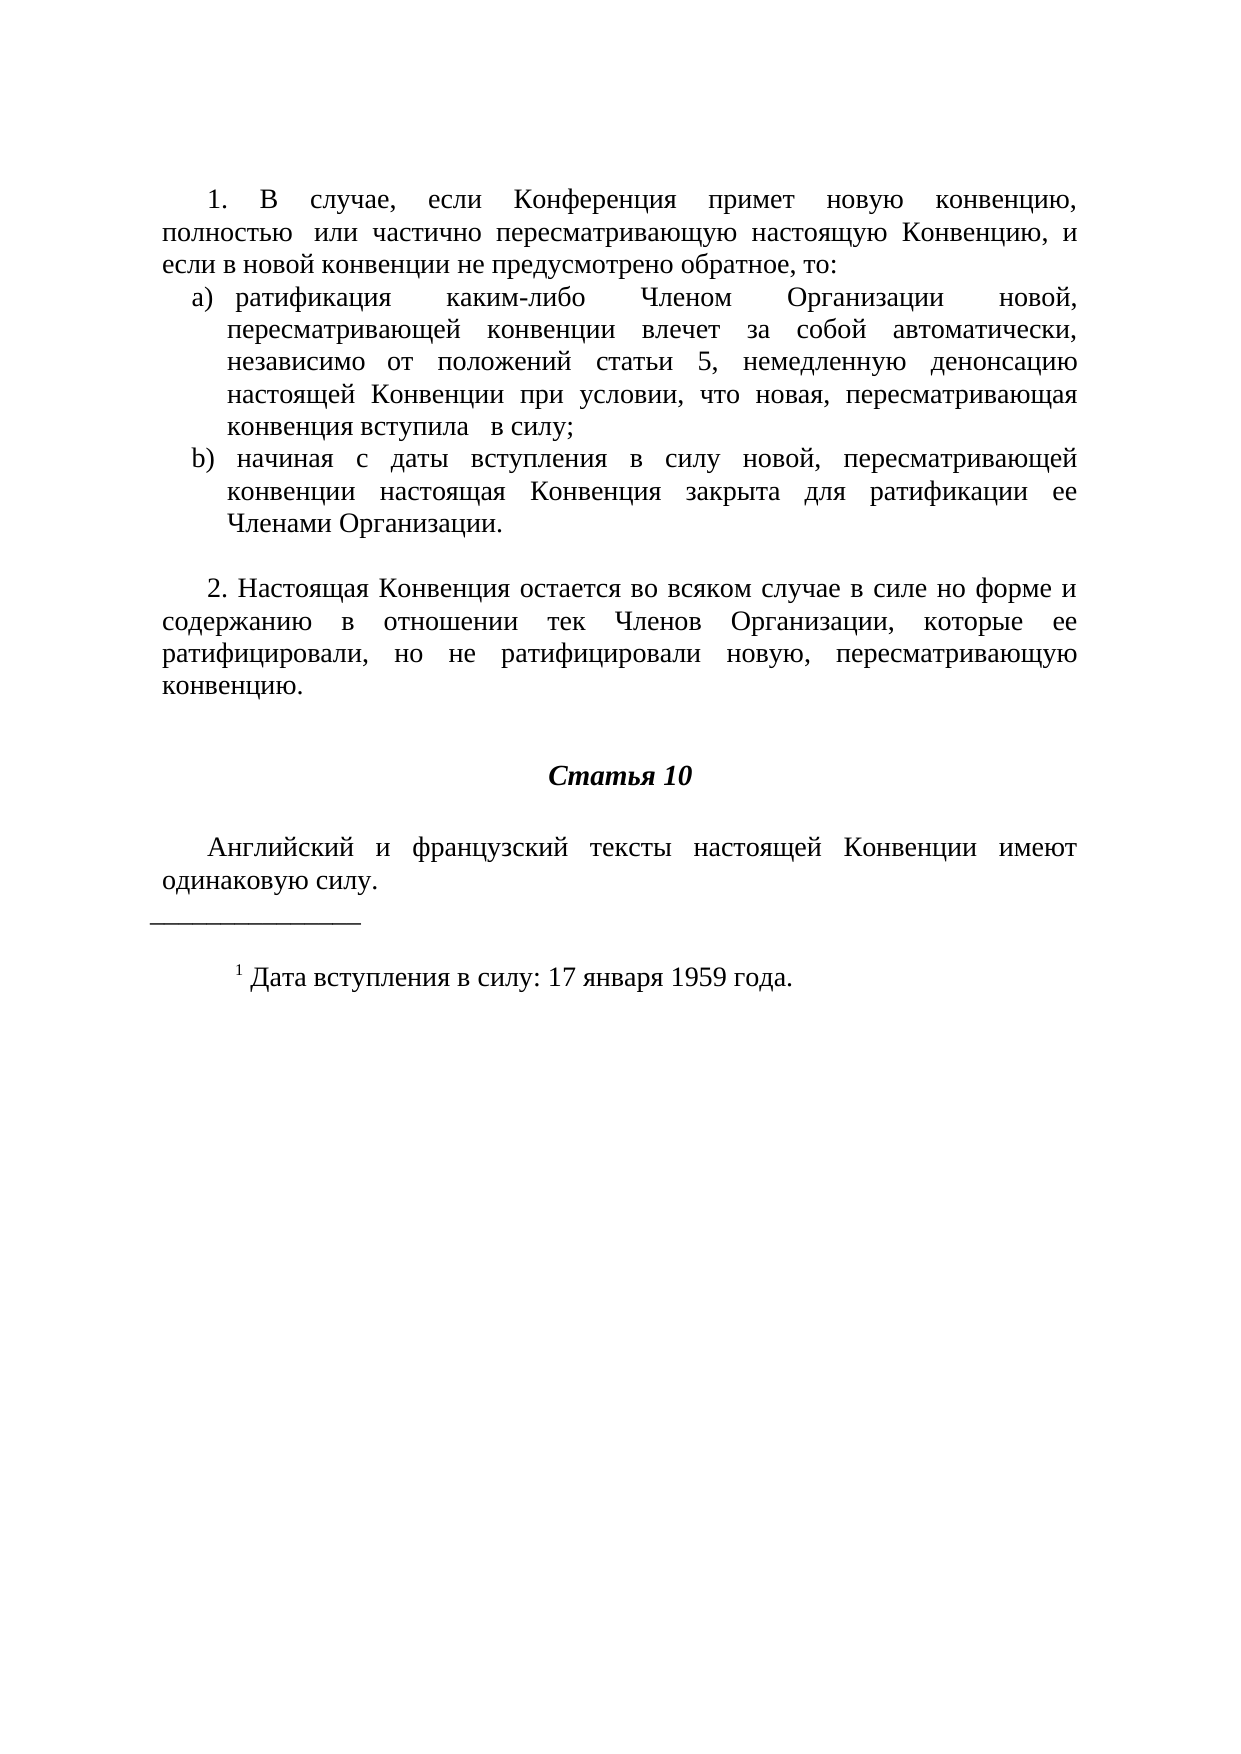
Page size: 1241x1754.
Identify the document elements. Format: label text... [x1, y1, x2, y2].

text Статья 10 [150, 758, 1090, 792]
text _______________ [150, 895, 1078, 927]
text 1 Дата вступления в силу: 17 января 1959 года. [150, 960, 1078, 992]
text 1. В случае, если Конференция примет новую конвенцию, полностью или частично пересматривающую настоящую Конвенцию, и если в новой конвенции не предусмотрено обратное, то: [162, 182, 1078, 279]
text b) начиная с даты вступления в силу новой, пересматривающей конвенции настоящая Конвенция закрыта для ратификации ее Членами Организации. [191, 442, 1078, 539]
text 2. Настоящая Конвенция остается во всяком случае в силе но форме и содержанию в отношении тек Членов Организации, которые ее ратифицировали, но не ратифицировали новую, пересматривающую конвенцию. [162, 571, 1078, 701]
text Английский и французский тексты настоящей Конвенции имеют одинаковую силу. [162, 830, 1078, 895]
text a) ратификация каким-либо Членом Организации новой, пересматривающей конвенции влечет за собой автоматически, независимо от положений статьи 5, немедленную денонсацию настоящей Конвенции при условии, что новая, пересматривающая конвенция вступила в силу; [191, 279, 1078, 442]
